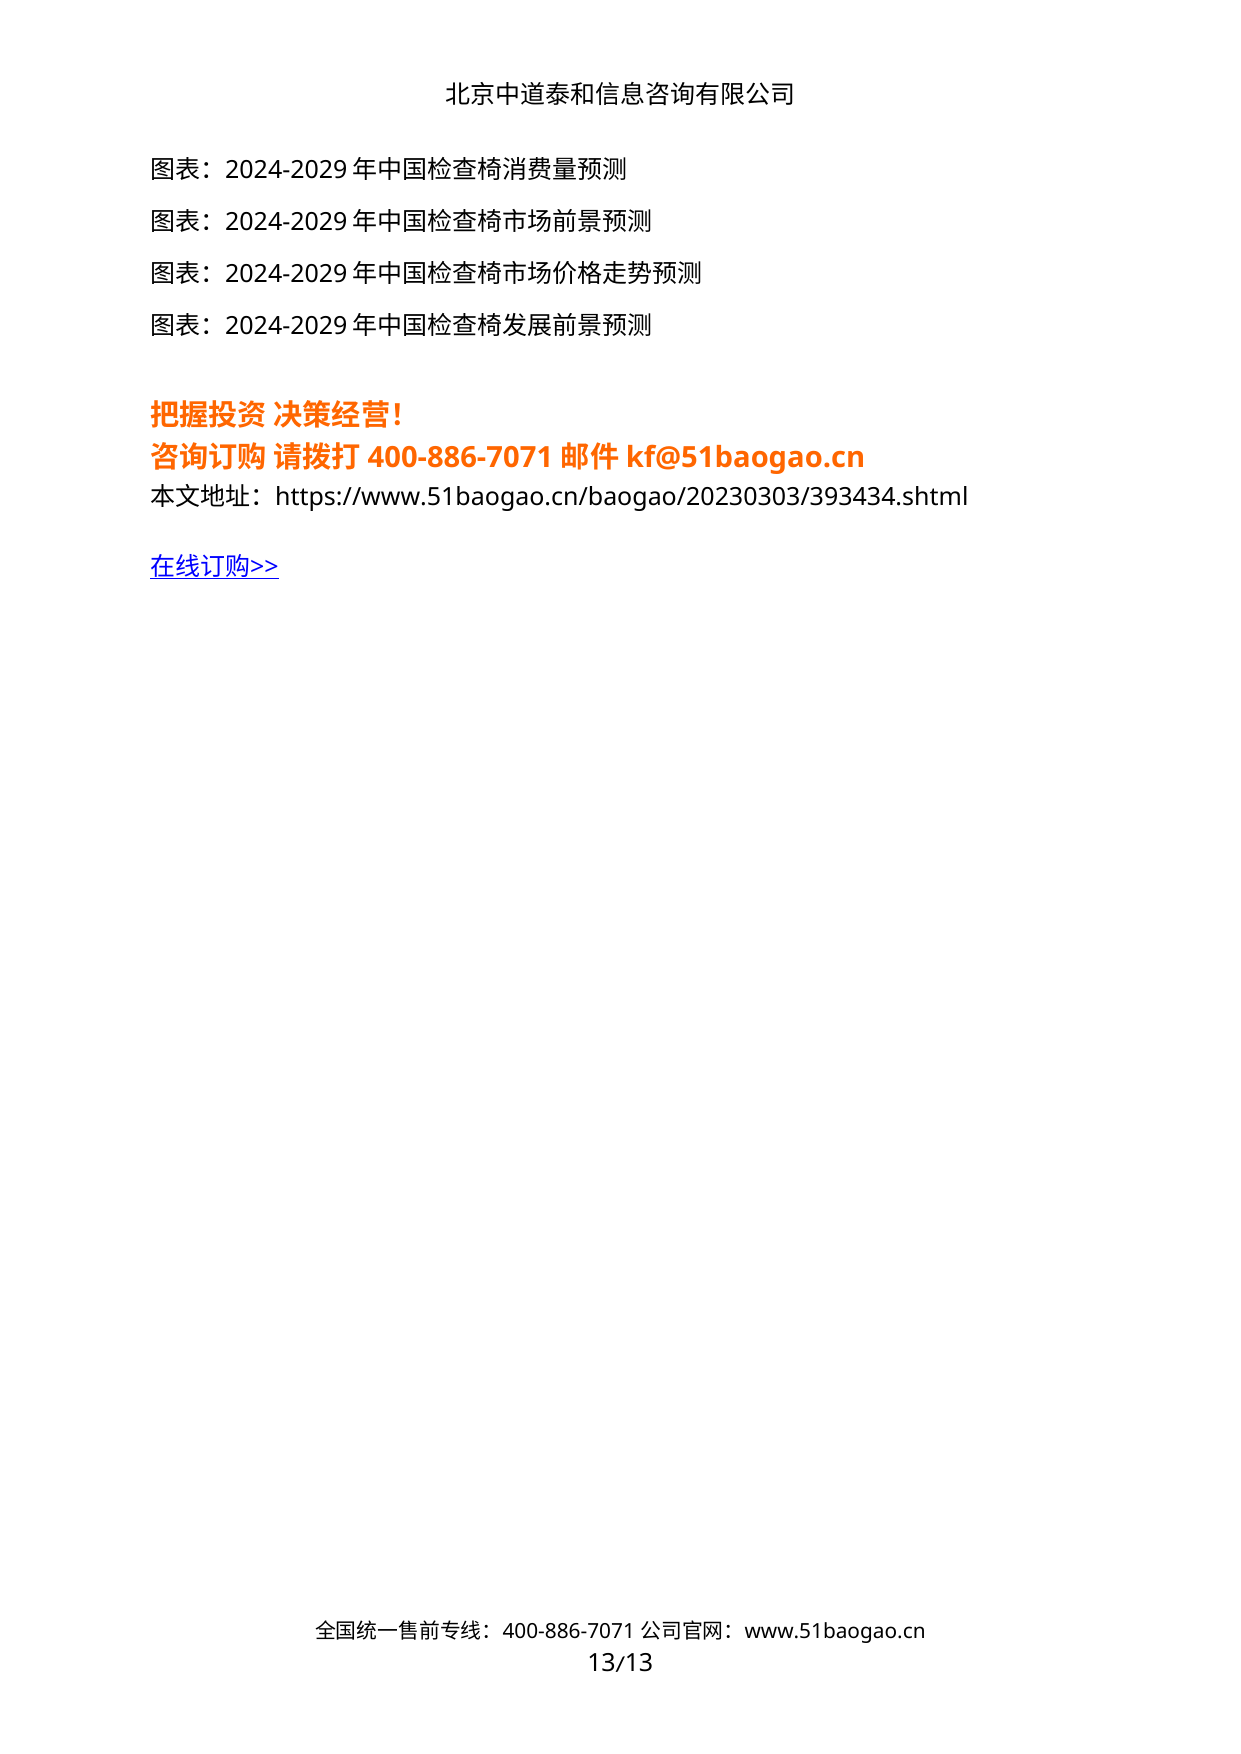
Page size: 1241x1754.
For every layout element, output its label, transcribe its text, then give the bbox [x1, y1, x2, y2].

text 图表：2024-2029年中国检查椅市场价格走势预测 [150, 254, 1090, 290]
text 图表：2024-2029年中国检查椅市场前景预测 [150, 202, 1090, 238]
text 在线订购>> [150, 512, 1090, 583]
text 把握投资 决策经营！咨询订购 请拨打 400-886-7071 邮件 kf@51baogao.cn本文地址：https://www.51baogao.cn/baogao/20230303/393434.shtml [150, 357, 1090, 512]
text 图表：2024-2029年中国检查椅消费量预测 [150, 150, 1090, 186]
text 图表：2024-2029年中国检查椅发展前景预测 [150, 306, 1090, 342]
